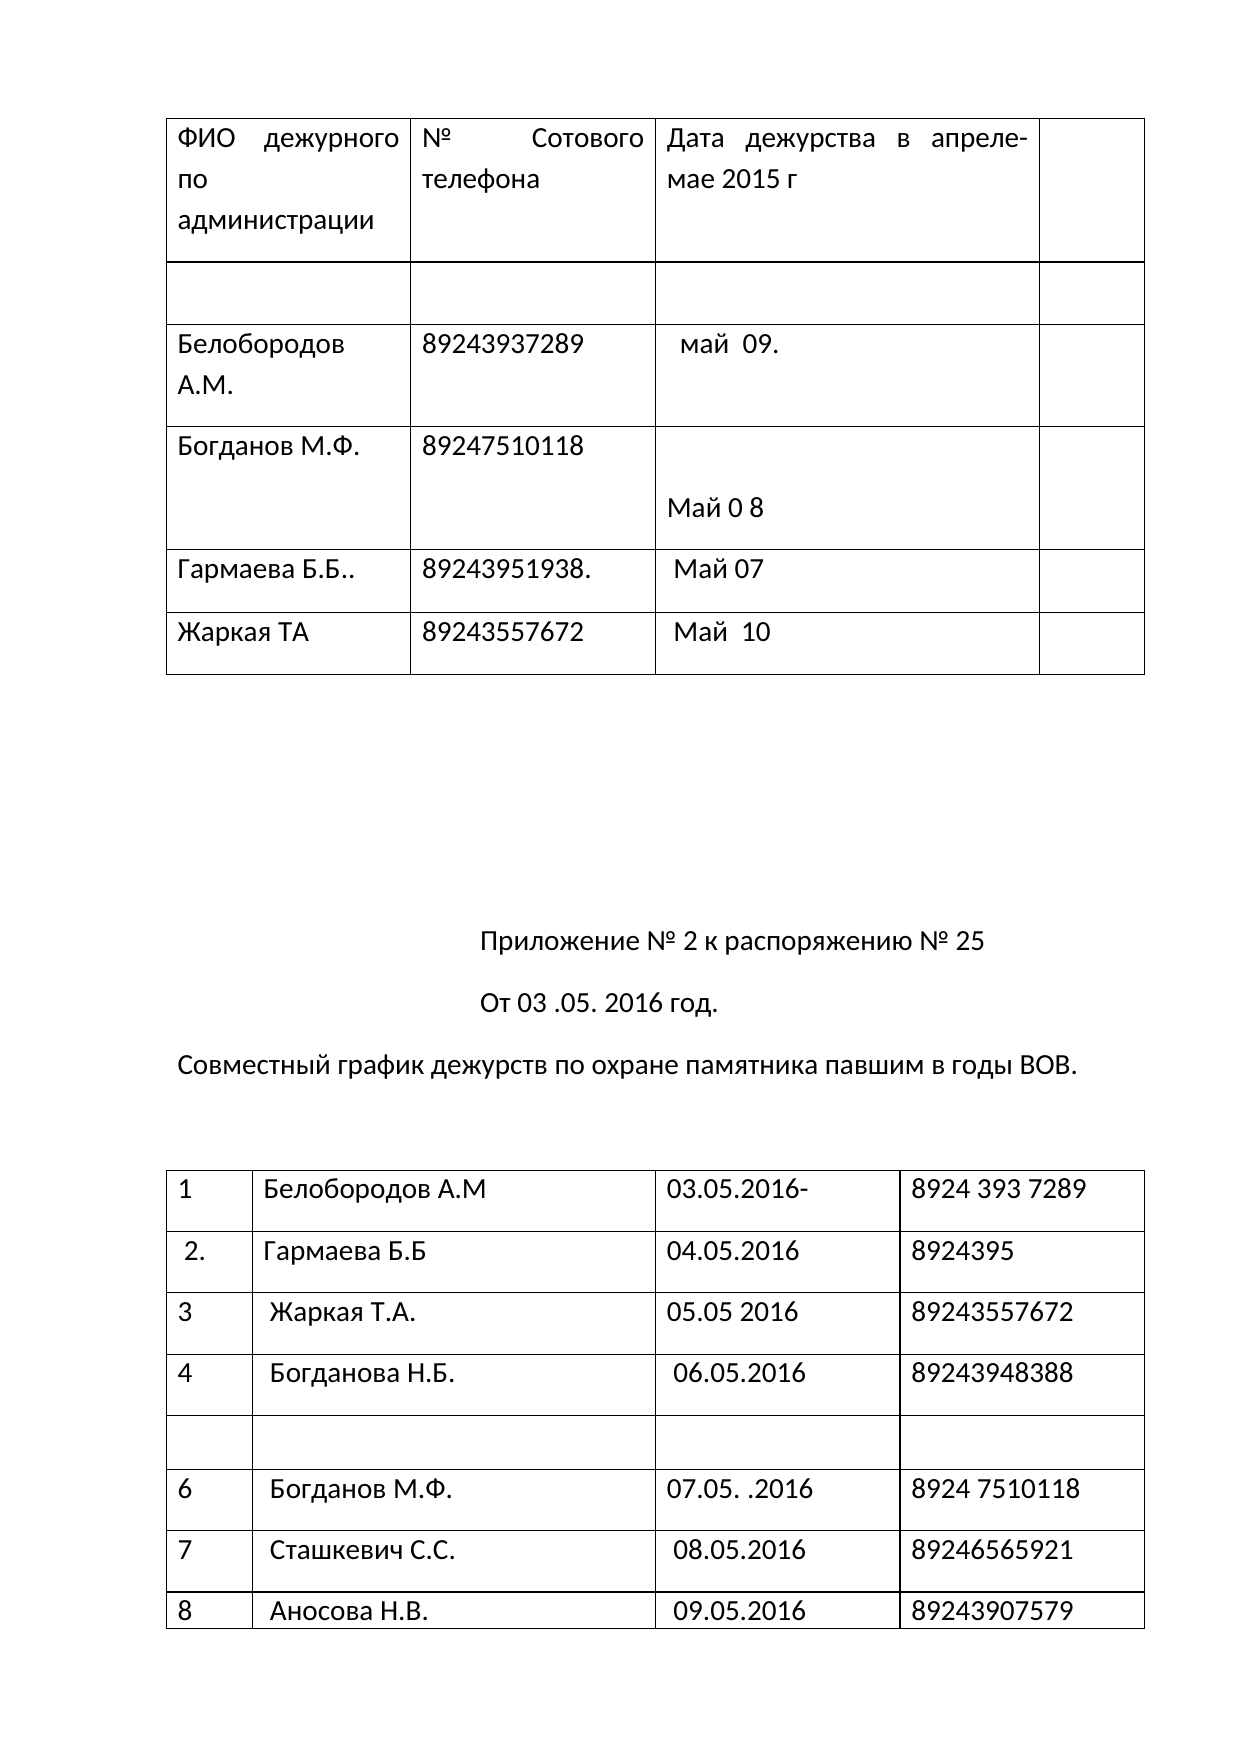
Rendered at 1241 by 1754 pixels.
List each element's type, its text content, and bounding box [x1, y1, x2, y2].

table_cell 7 [167, 1531, 252, 1591]
table_header 03.05.2016- [656, 1171, 899, 1231]
table_cell 4 [167, 1355, 252, 1415]
text Приложение № 2 к распоряжению № 25 [177, 922, 1152, 958]
table_cell 89243937289 [411, 325, 655, 426]
table_cell [656, 263, 1039, 324]
table_cell 89246565921 [901, 1531, 1144, 1591]
table_header № Сотового телефона [411, 119, 655, 261]
table_cell 89243557672 [411, 613, 655, 674]
table_cell 89243948388 [901, 1355, 1144, 1415]
table_cell [167, 1416, 252, 1469]
table_cell май 09. [656, 325, 1039, 426]
table_header 1 [167, 1171, 252, 1231]
table_cell 89243557672 [901, 1293, 1144, 1353]
text От 03 .05. 2016 год. [177, 984, 1152, 1020]
table_header Дата дежурства в апреле-мае [656, 119, 1039, 261]
table_cell [1040, 263, 1144, 324]
table_cell [1040, 550, 1144, 612]
table_cell 8924395 [901, 1232, 1144, 1292]
table_cell Май 07 [656, 550, 1039, 612]
table_cell [253, 1416, 655, 1469]
table_cell 8924 7510118 [901, 1470, 1144, 1530]
table_cell Май 10 [656, 613, 1039, 674]
table_cell 09.05.2016 [656, 1593, 899, 1628]
table_cell Жаркая ТА [167, 613, 410, 674]
table_cell Богданов М.Ф. [167, 427, 410, 549]
table_cell Белобородов А.М. [167, 325, 410, 426]
table_header ФИО дежурного по администрации [167, 119, 410, 261]
table_header [1040, 119, 1144, 261]
table_cell [1040, 325, 1144, 426]
table_header Белобородов А.М [253, 1171, 655, 1231]
table_header 8924 393 7289 [901, 1171, 1144, 1231]
table_cell Аносова Н.В. [253, 1593, 655, 1628]
table_cell Богданова Н.Б. [253, 1355, 655, 1415]
table_cell Богданов М.Ф. [253, 1470, 655, 1530]
table_cell [1040, 427, 1144, 549]
table_cell 06.05.2016 [656, 1355, 899, 1415]
table_cell Май 0 8 [656, 427, 1039, 549]
table_cell 89243907579 [901, 1593, 1144, 1628]
table_cell Гармаева Б.Б.. [167, 550, 410, 612]
table_cell 04.05.2016 [656, 1232, 899, 1292]
table_cell 08.05.2016 [656, 1531, 899, 1591]
table_cell 89247510118 [411, 427, 655, 549]
table_cell Сташкевич С.С. [253, 1531, 655, 1591]
text Совместный график дежурств по охране памятника павшим в годы ВОВ. [177, 1046, 1152, 1082]
table_cell [411, 263, 655, 324]
table_cell Жаркая Т.А. [253, 1293, 655, 1353]
table_cell 8 [167, 1593, 252, 1628]
table_cell 6 [167, 1470, 252, 1530]
table_cell 05.05 2016 [656, 1293, 899, 1353]
table_cell Гармаева Б.Б [253, 1232, 655, 1292]
table_cell [1040, 613, 1144, 674]
table_cell 3 [167, 1293, 252, 1353]
table_cell [167, 263, 410, 324]
table_cell [656, 1416, 899, 1469]
table_cell 07.05. .2016 [656, 1470, 899, 1530]
table_cell [901, 1416, 1144, 1469]
table_cell 89243951938. [411, 550, 655, 612]
table_cell 2. [167, 1232, 252, 1292]
